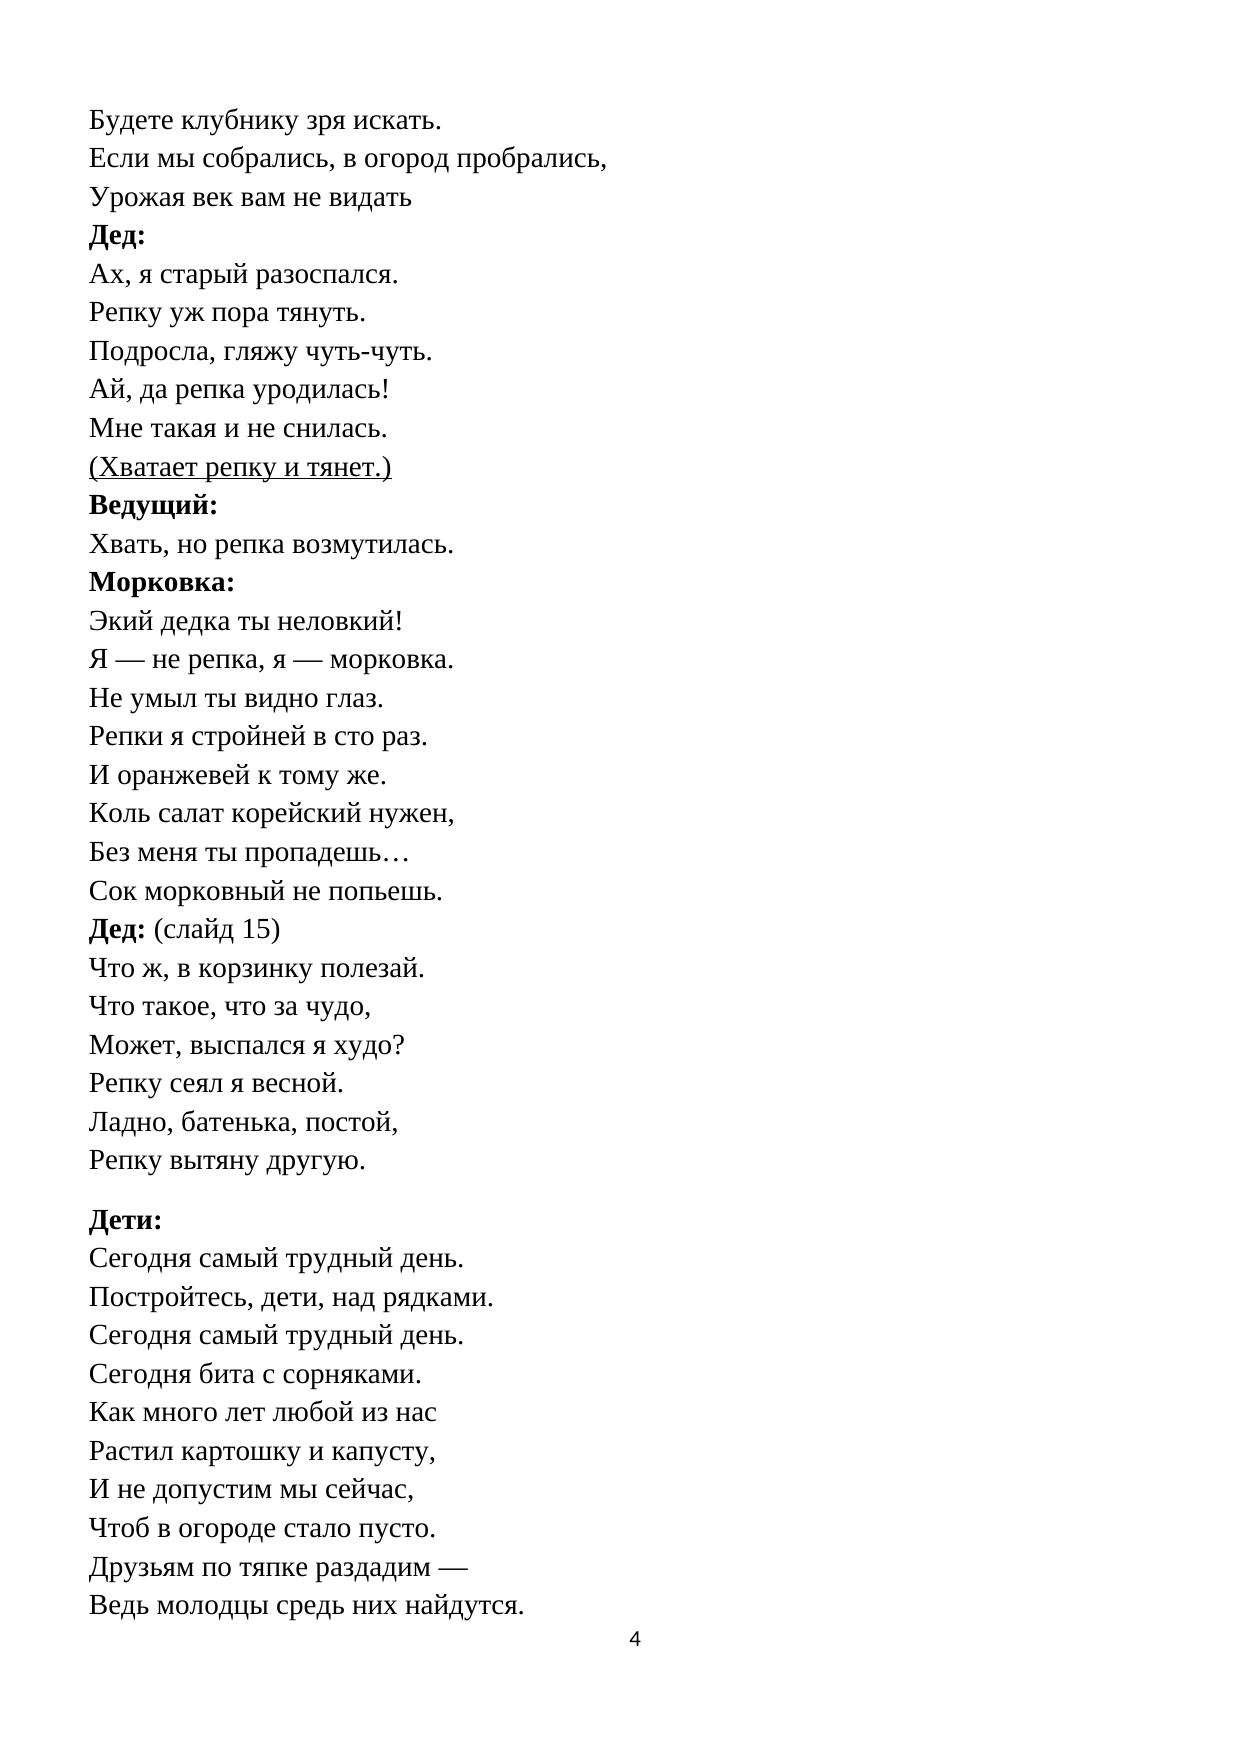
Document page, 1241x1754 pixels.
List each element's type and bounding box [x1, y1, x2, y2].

text [89, 102, 1181, 1176]
text [89, 1202, 1181, 1621]
